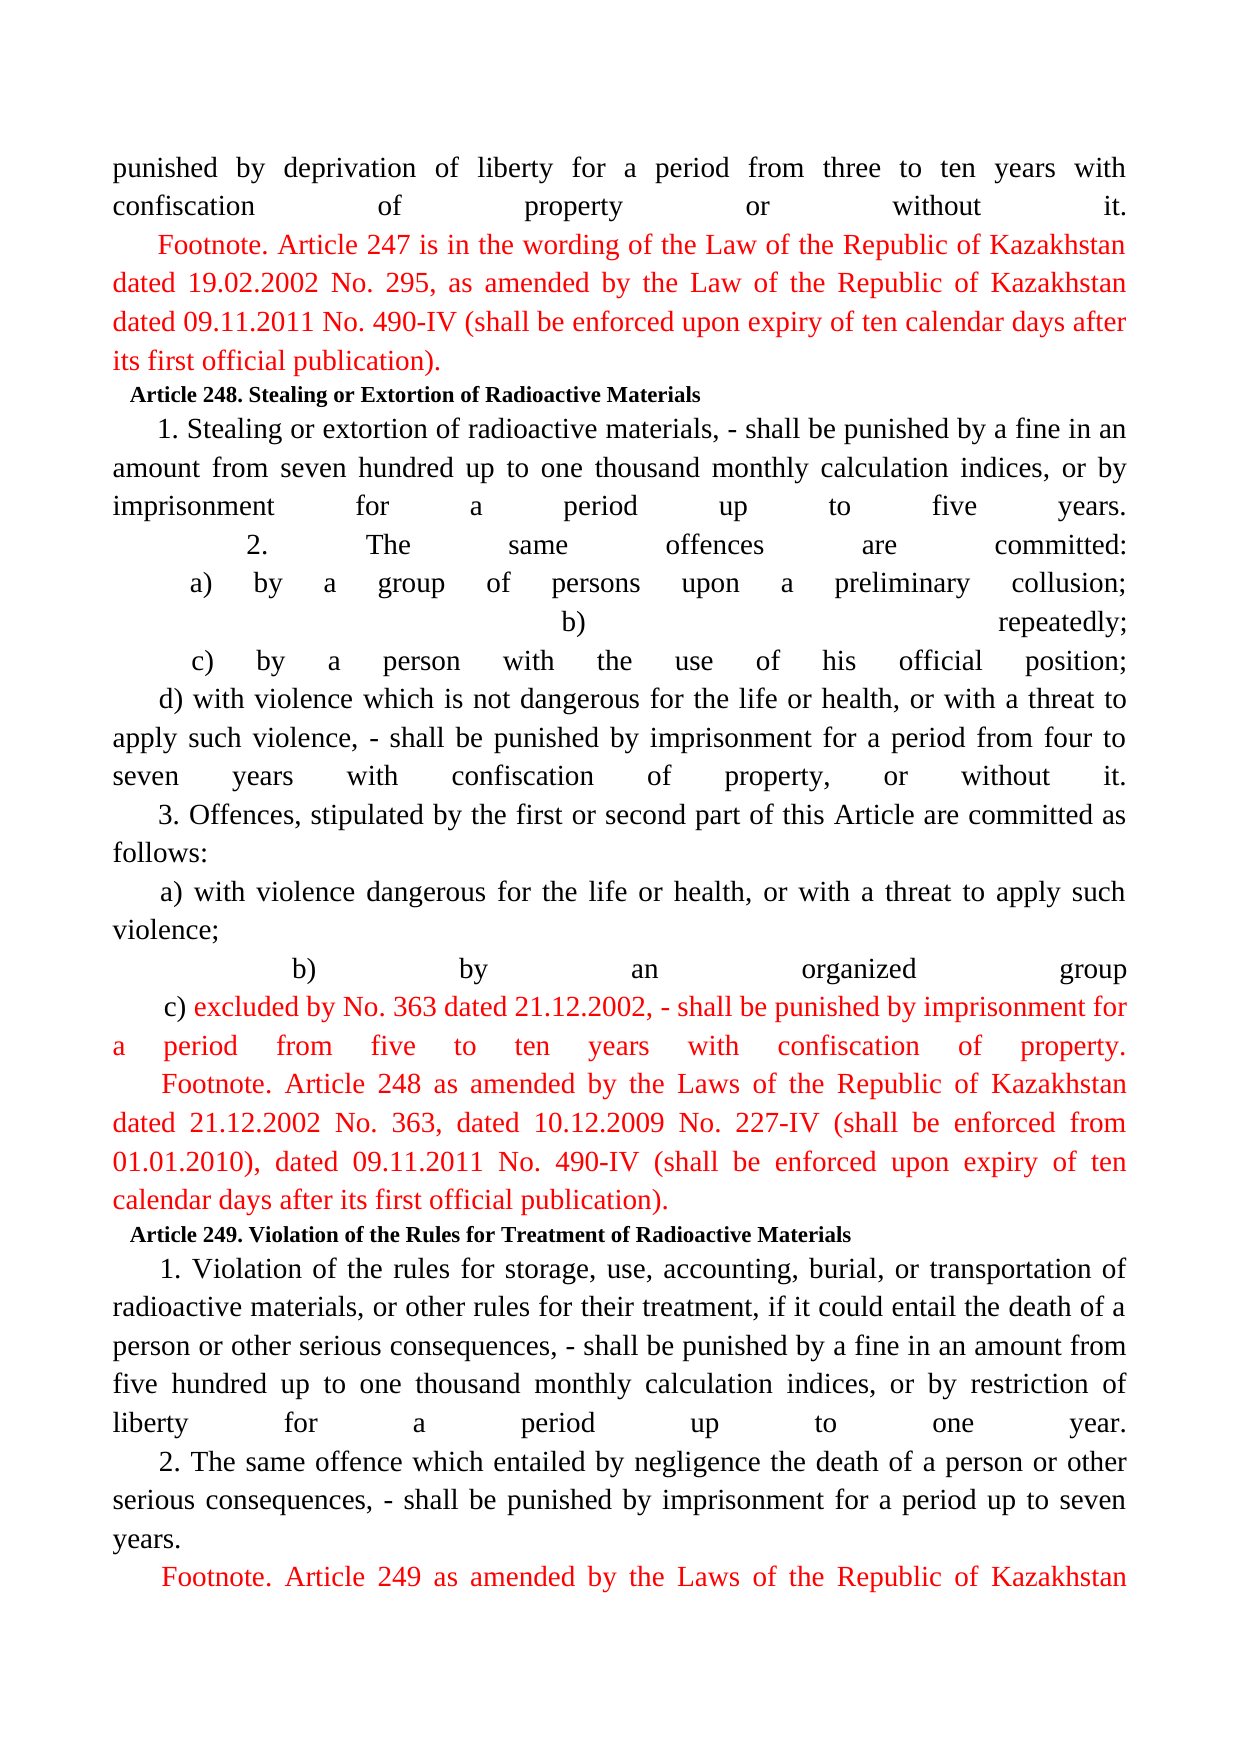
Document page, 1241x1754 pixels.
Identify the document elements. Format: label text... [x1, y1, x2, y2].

text 1. Stealing or extortion of radioactive materials, - shall be punished by a fine in an amount from seven hundred up to one thousand monthly calculation indices, or by imprisonment for a period up to five years. 2. The same offences are committed: a) by a group of persons upon a preliminary collusion; b) repeatedly; c) by a person with the use of his official position; d) with violence which is not dangerous for the life or health, or with a threat to apply such violence, - shall be punished by imprisonment for a period from four to seven years with confiscation of property, or without it. 3. Offences, stipulated by the first or second part of this Article are committed as follows: a) with violence dangerous for the life or health, or with a threat to apply such violence; b) by an organized group c) excluded by No. 363 dated 21.12.2002, - shall be punished by imprisonment for a period from five to ten years with confiscation of property. Footnote. Article 248 as amended by the Laws of the Republic of Kazakhstan dated 21.12.2002 No. 363, dated 10.12.2009 No. 227-IV (shall be enforced from 01.01.2010), dated 09.11.2011 No. 490-IV (shall be enforced upon expiry of ten calendar days after its first official publication). [112, 411, 1128, 1216]
text Article 249. Violation of the Rules for Treatment of Radioactive Materials [112, 1221, 1128, 1247]
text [112, 1251, 1128, 1593]
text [112, 150, 1128, 376]
text Article 248. Stealing or Extortion of Radioactive Materials [112, 381, 1128, 408]
